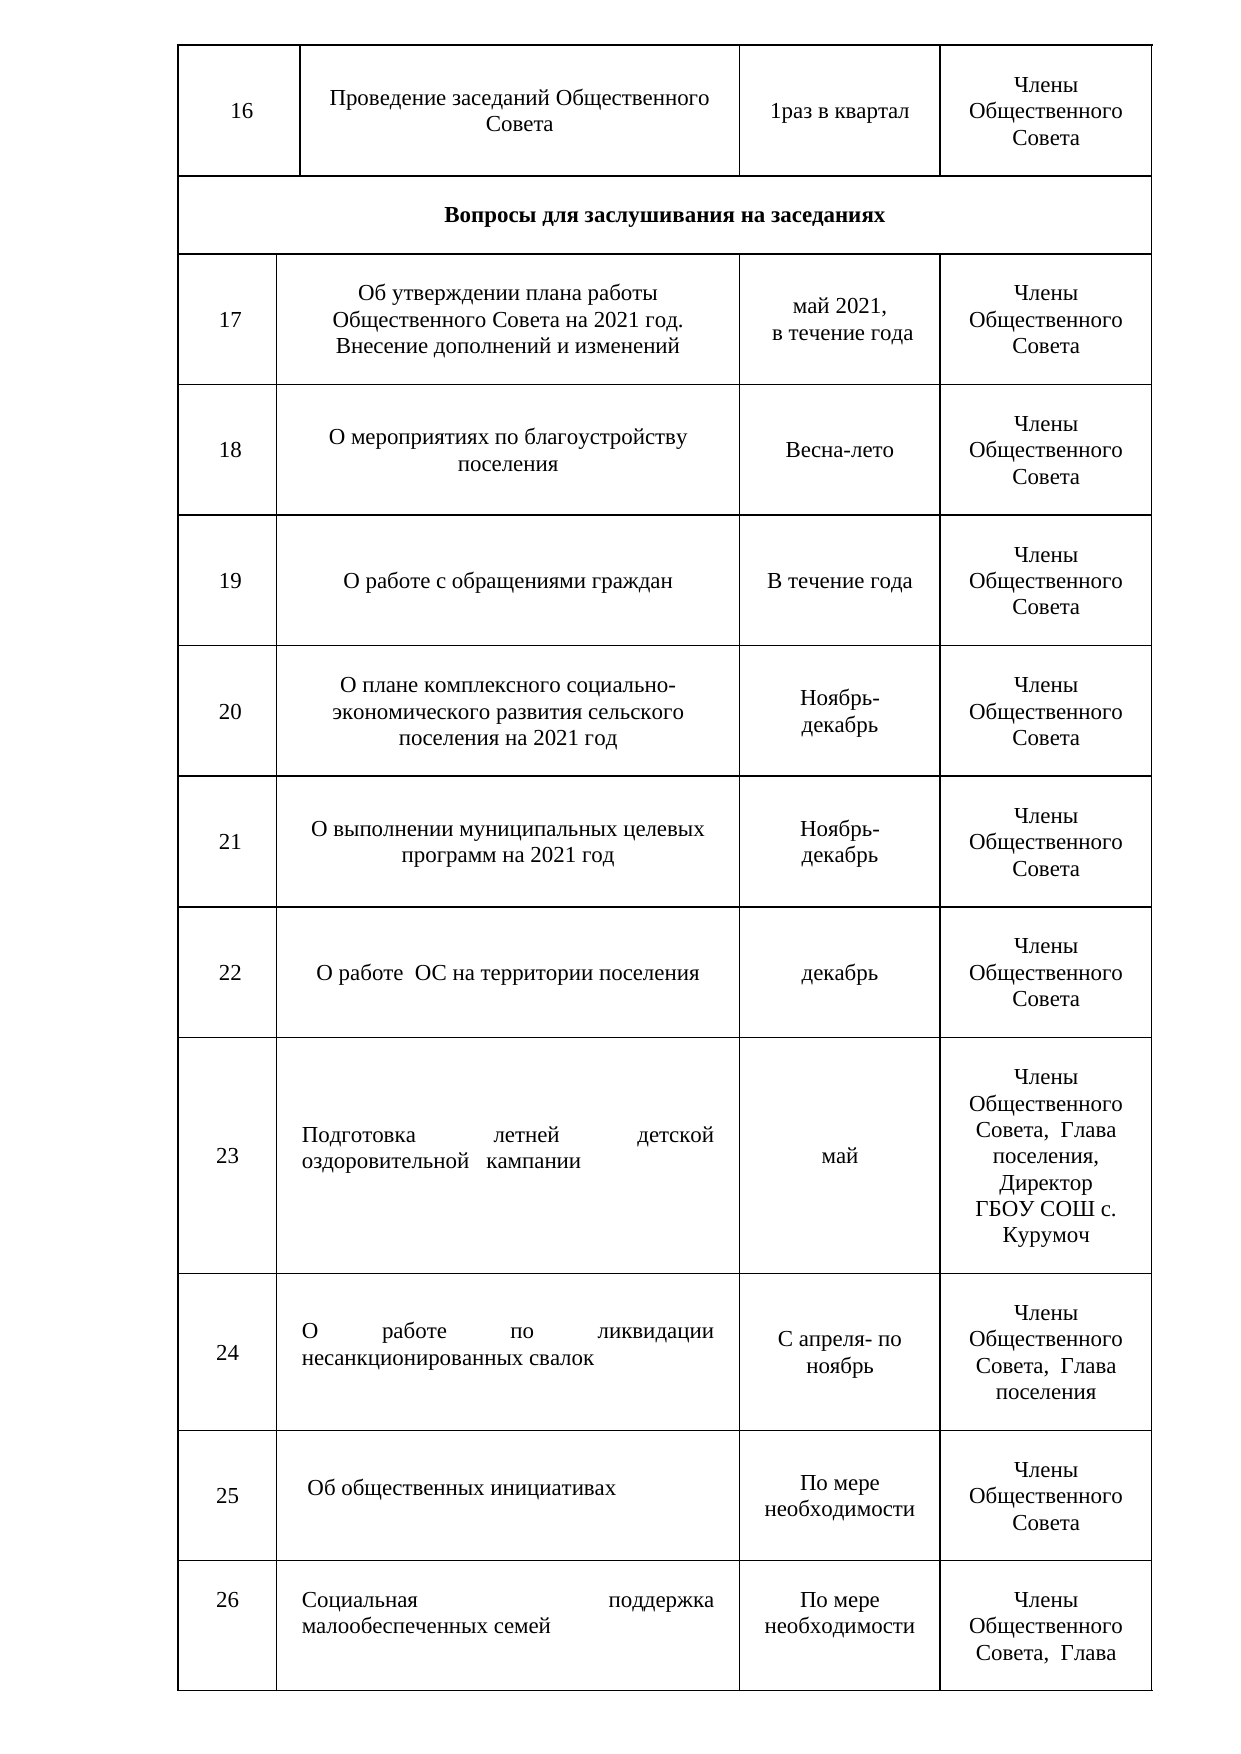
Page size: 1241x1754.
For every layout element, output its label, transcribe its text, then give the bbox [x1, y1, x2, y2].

table_cell О мероприятиях по благоустройству поселения [277, 385, 739, 514]
table_cell Члены Общественного Совета, Глава поселения [941, 1274, 1151, 1430]
table_cell Проведение заседаний Общественного Совета [301, 46, 739, 175]
table_cell О работе по ликвидации несанкционированных свалок [277, 1274, 739, 1430]
table_cell В течение года [740, 516, 939, 645]
table_cell О плане комплексного социально-экономического развития сельского поселения на 2021 год [277, 646, 739, 775]
table_cell О выполнении муниципальных целевых программ на 2021 год [277, 777, 739, 906]
table_cell 16 [179, 46, 299, 175]
table_cell 21 [179, 777, 276, 906]
table_cell декабрь [740, 908, 939, 1037]
table_cell Члены Общественного Совета [941, 777, 1151, 906]
table_cell Члены Общественного Совета [941, 516, 1151, 645]
table_cell 20 [179, 646, 276, 775]
table_cell 19 [179, 516, 276, 645]
table_cell Об общественных инициативах [277, 1431, 739, 1560]
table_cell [277, 1561, 739, 1690]
table_cell Члены Общественного Совета, Глава поселения, Директор ГБОУ СОШ с. Курумоч [941, 1038, 1151, 1273]
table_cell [740, 1561, 939, 1690]
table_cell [941, 1561, 1151, 1690]
table_cell 24 [179, 1274, 276, 1430]
table_cell Члены Общественного Совета [941, 385, 1151, 514]
table_cell Члены Общественного Совета [941, 1431, 1151, 1560]
table_cell Об утверждении плана работы Общественного Совета на 2021 год. Внесение дополнений и изменений [277, 255, 739, 383]
table_cell Ноябрь-декабрь [740, 777, 939, 906]
table_cell Члены Общественного Совета [941, 908, 1151, 1037]
table_cell 22 [179, 908, 276, 1037]
table_cell 1раз в квартал [740, 46, 939, 175]
table_cell О работе ОС на территории поселения [277, 908, 739, 1037]
table_cell По мере необходимости [740, 1431, 939, 1560]
table_cell Члены Общественного Совета [941, 46, 1151, 175]
table_cell С апреля- по ноябрь [740, 1274, 939, 1430]
table_cell Члены Общественного Совета [941, 646, 1151, 775]
table_cell Члены Общественного Совета [941, 255, 1151, 383]
table_cell Подготовка летней детской оздоровительной кампании [277, 1038, 739, 1273]
table_cell 23 [179, 1038, 276, 1273]
table_cell Ноябрь-декабрь [740, 646, 939, 775]
table_cell 18 [179, 385, 276, 514]
table_cell май [740, 1038, 939, 1273]
table_cell Весна-лето [740, 385, 939, 514]
table_cell О работе с обращениями граждан [277, 516, 739, 645]
table_cell май 2021, в течение года [740, 255, 939, 383]
table_cell Вопросы для заслушивания на заседаниях [179, 177, 1151, 253]
table_cell 26 [179, 1561, 276, 1690]
table_cell 25 [179, 1431, 276, 1560]
table_cell 17 [179, 255, 276, 383]
